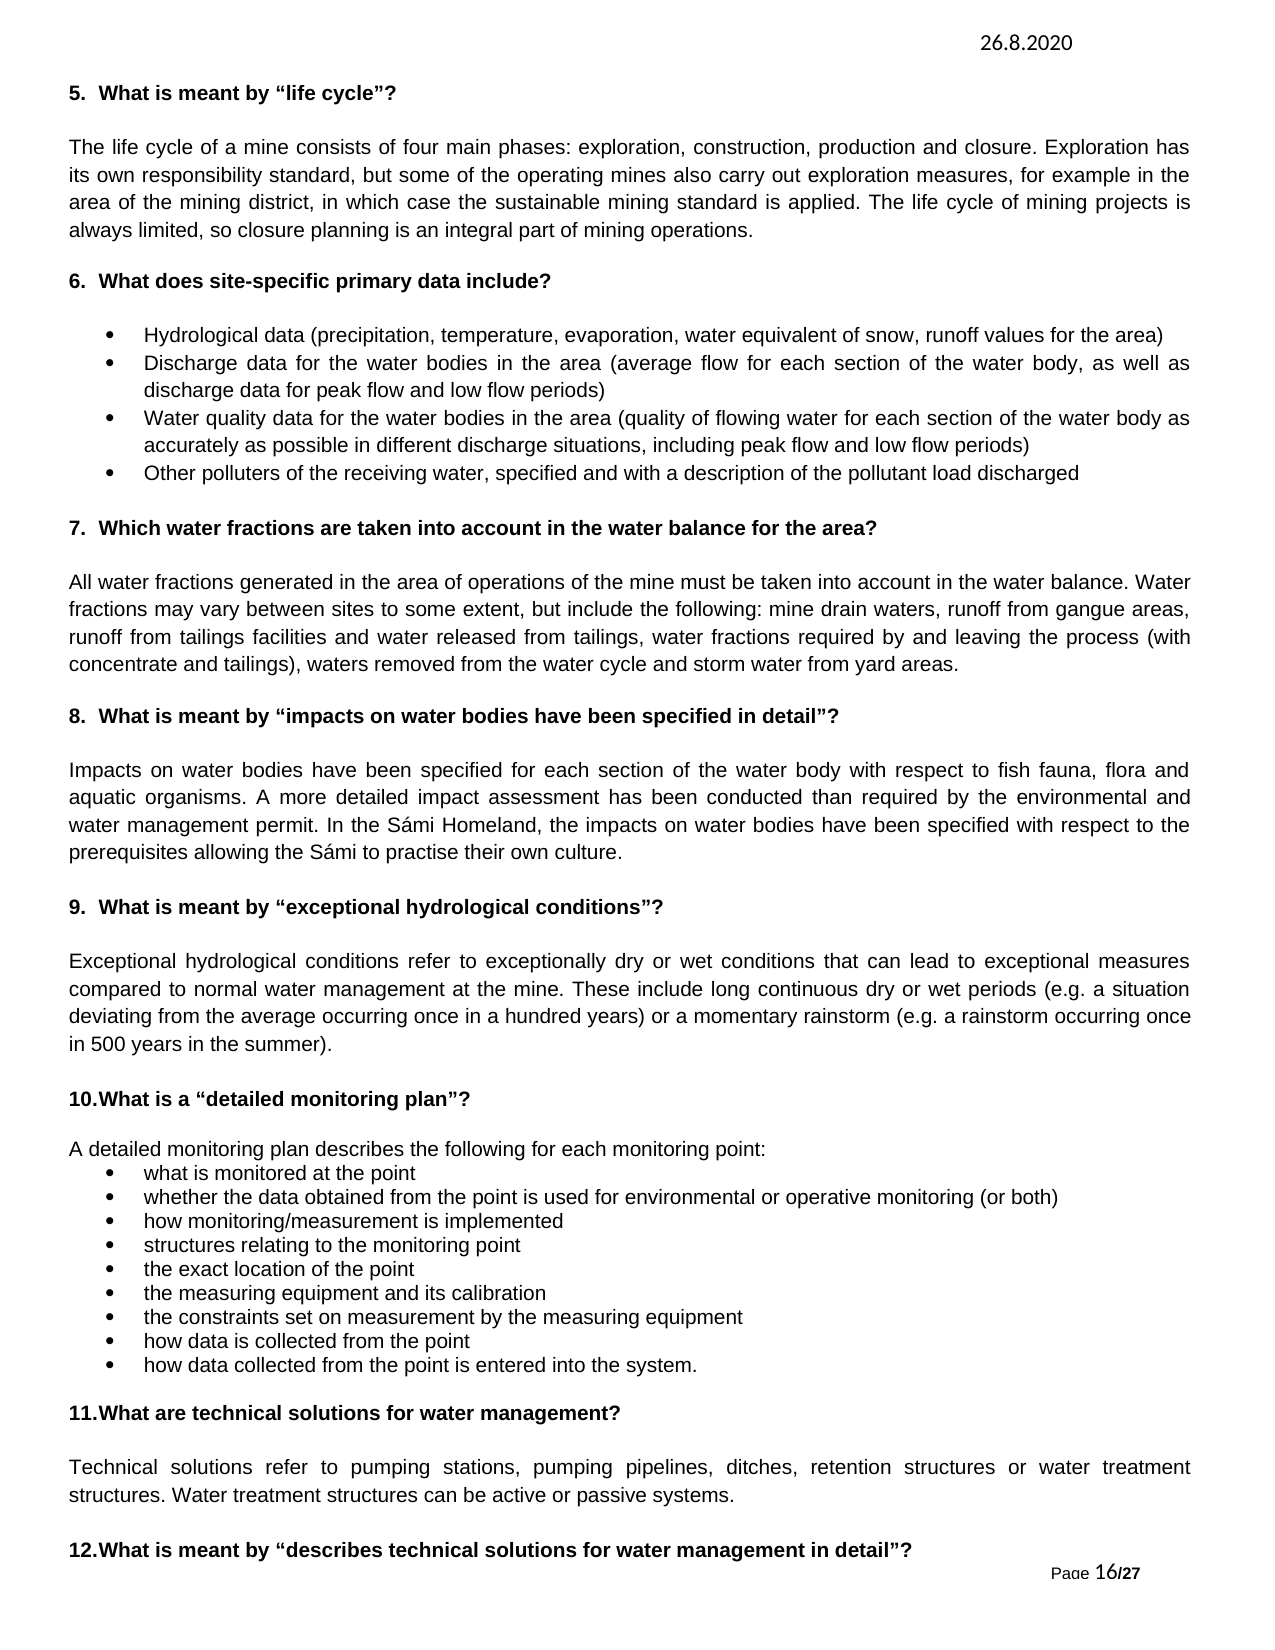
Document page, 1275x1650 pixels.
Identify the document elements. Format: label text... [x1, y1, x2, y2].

list Water quality data for the water bodies in the area (quality of flowing water for each section of the water body as accurately as possible in different discharge situations, including peak flow and low flow periods) [106, 406, 1192, 457]
text Technical solutions refer to pumping stations, pumping pipelines, ditches, retention structures or water treatment structures. Water treatment structures can be active or passive systems. [69, 1455, 1192, 1506]
list Hydrological data (precipitation, temperature, evaporation, water equivalent of snow, runoff values for the area) [106, 323, 1192, 347]
subtitle What is meant by “describes technical solutions for water management in detail”? [69, 1537, 1180, 1561]
subtitle What is a “detailed monitoring plan”? [69, 1086, 1180, 1110]
list Discharge data for the water bodies in the area (average flow for each section of the water body, as well as discharge data for peak flow and low flow periods) [106, 351, 1192, 402]
subtitle What does site-specific primary data include? [69, 269, 1180, 293]
list Other polluters of the receiving water, specified and with a description of the pollutant load discharged [106, 461, 1192, 485]
list how data collected from the point is entered into the system. [106, 1353, 1206, 1377]
subtitle What is meant by “exceptional hydrological conditions”? [69, 895, 1180, 919]
subtitle Which water fractions are taken into account in the water balance for the area? [69, 516, 1180, 540]
text A detailed monitoring plan describes the following for each monitoring point: [69, 1137, 1206, 1161]
list what is monitored at the point [106, 1161, 1206, 1185]
list how data is collected from the point [106, 1329, 1206, 1353]
list the measuring equipment and its calibration [106, 1281, 1206, 1305]
text Impacts on water bodies have been specified for each section of the water body with respect to fish fauna, flora and aquatic organisms. A more detailed impact assessment has been conducted than required by the environmental and water management permit. In the Sámi Homeland, the impacts on water bodies have been specified with respect to the prerequisites allowing the Sámi to practise their own culture. [69, 757, 1192, 864]
text The life cycle of a mine consists of four main phases: exploration, construction, production and closure. Exploration has its own responsibility standard, but some of the operating mines also carry out exploration measures, for example in the area of the mining district, in which case the sustainable mining standard is applied. The life cycle of mining projects is always limited, so closure planning is an integral part of mining operations. [69, 135, 1192, 242]
text Exceptional hydrological conditions refer to exceptionally dry or wet conditions that can lead to exceptional measures compared to normal water management at the mine. These include long continuous dry or wet periods (e.g. a situation deviating from the average occurring once in a hundred years) or a momentary rainstorm (e.g. a rainstorm occurring once in 500 years in the summer). [69, 949, 1192, 1055]
list the constraints set on measurement by the measuring equipment [106, 1305, 1206, 1329]
list whether the data obtained from the point is used for environmental or operative monitoring (or both) [106, 1185, 1206, 1209]
list structures relating to the monitoring point [106, 1233, 1206, 1257]
subtitle What is meant by “impacts on water bodies have been specified in detail”? [69, 704, 1180, 728]
list how monitoring/measurement is implemented [106, 1209, 1206, 1233]
subtitle What are technical solutions for water management? [69, 1401, 1180, 1425]
text All water fractions generated in the area of operations of the mine must be taken into account in the water balance. Water fractions may vary between sites to some extent, but include the following: mine drain waters, runoff from gangue areas, runoff from tailings facilities and water released from tailings, water fractions required by and leaving the process (with concentrate and tailings), waters removed from the water cycle and storm water from yard areas. [69, 570, 1192, 676]
list the exact location of the point [106, 1257, 1206, 1281]
subtitle What is meant by “life cycle”? [69, 81, 1180, 105]
